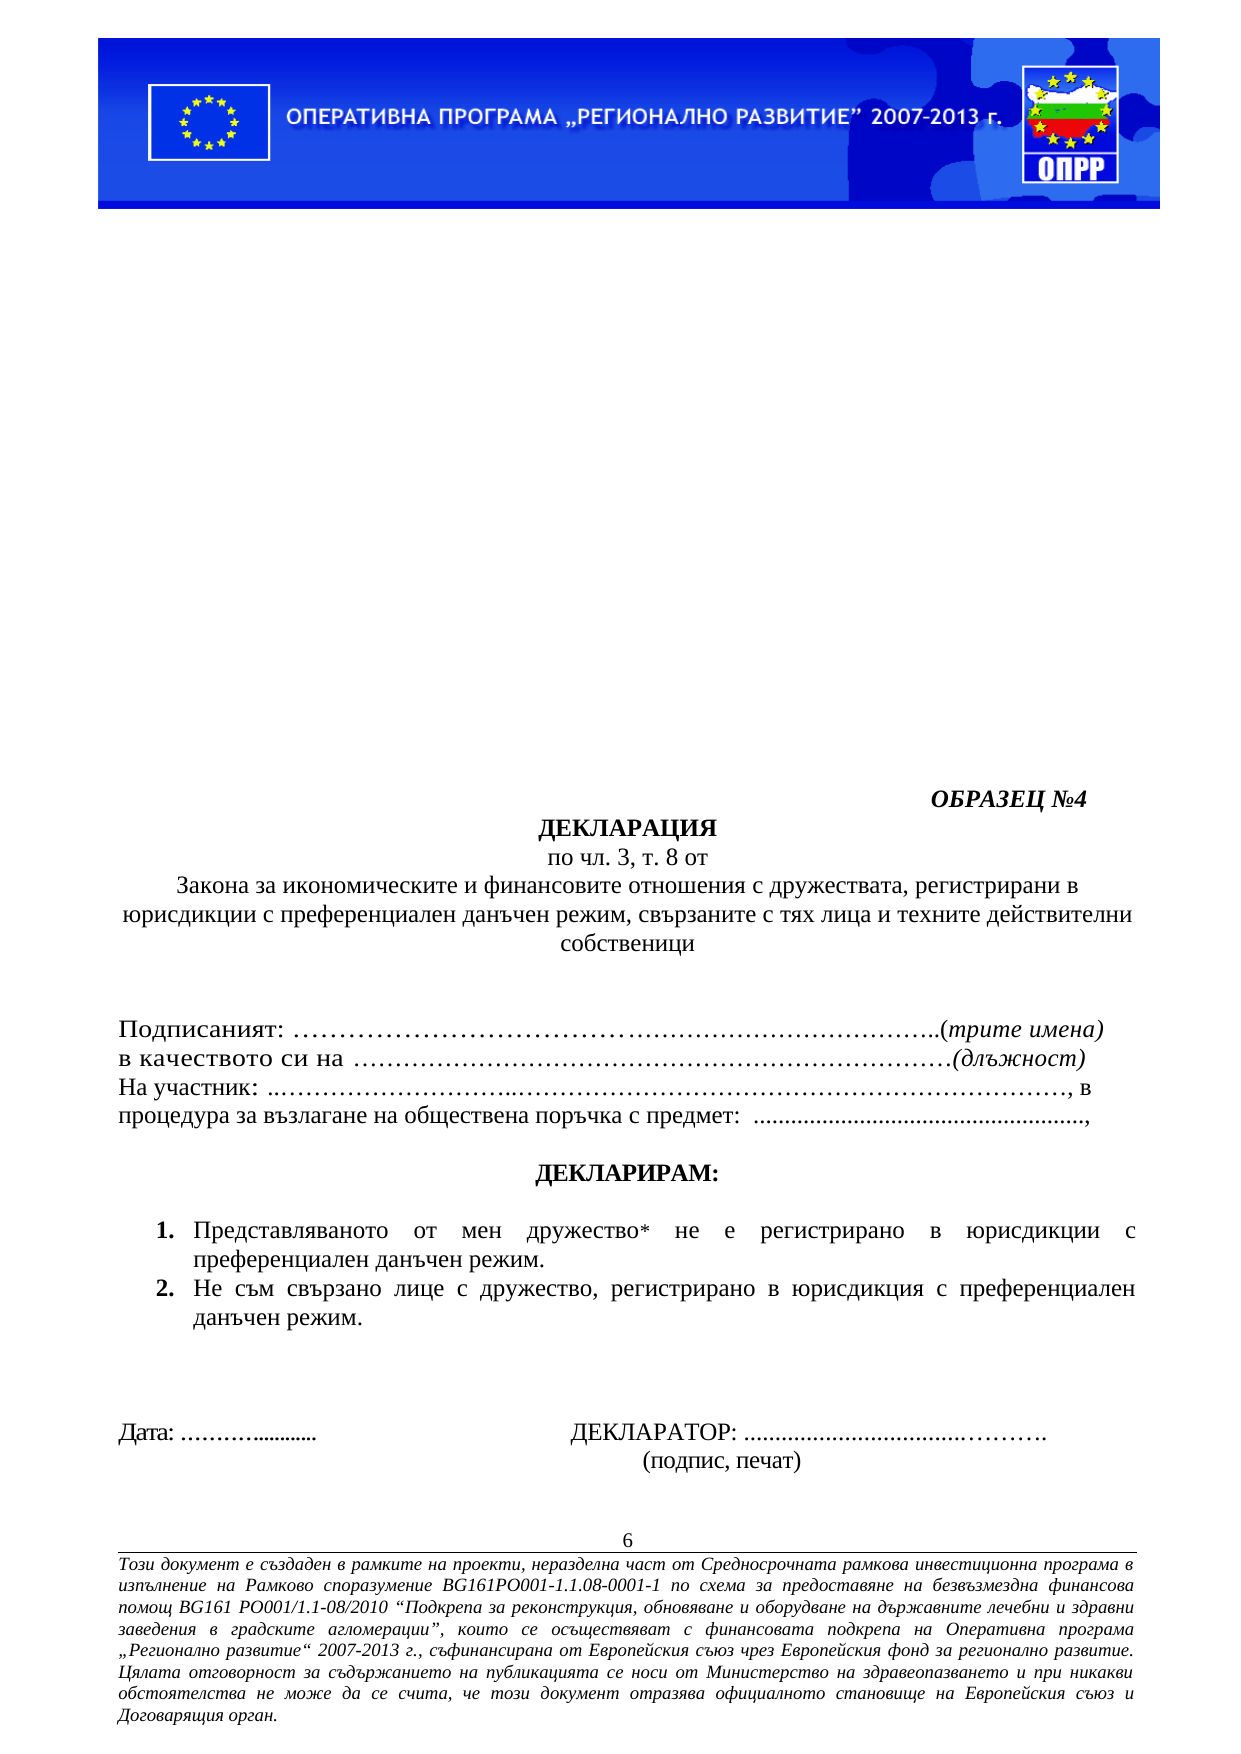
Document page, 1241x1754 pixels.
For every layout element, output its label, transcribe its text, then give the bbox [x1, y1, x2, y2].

text Закона за икономическите и финансовите отношения с дружествата, регистрирани в юрисдикции с преференциален данъчен режим, свързаните с тях лица и техните действителни собственици [118, 870, 1137, 957]
text (подпис, печат) [118, 1445, 1137, 1474]
list Представляваното от мен дружество* не е регистрирано в юрисдикции с преференциален данъчен режим. [156, 1215, 1137, 1273]
text в качеството си на ………………………………………………………………(длъжност) [118, 1043, 1137, 1072]
list Не съм свързано лице с дружество, регистрирано в юрисдикция с преференциален данъчен режим. [156, 1273, 1137, 1330]
text ДЕКЛАРИРАМ: [118, 1158, 1137, 1187]
text по чл. 3, т. 8 от [118, 842, 1137, 870]
text процедура за възлагане на обществена поръчка с предмет: ....................................................., [118, 1100, 1137, 1129]
text ОБРАЗЕЦ №4 [118, 784, 1137, 813]
text ДЕКЛАРАЦИЯ [118, 813, 1137, 842]
text Дата: ............ ДЕКЛАРАТОР: ………. [118, 1417, 1137, 1445]
text Подписаният: ………………………………………………………………..(трите имена) [118, 1014, 1137, 1043]
picture [97, 38, 1160, 210]
text На участник: ..………………………..…………………………………………………………, в [118, 1072, 1137, 1100]
